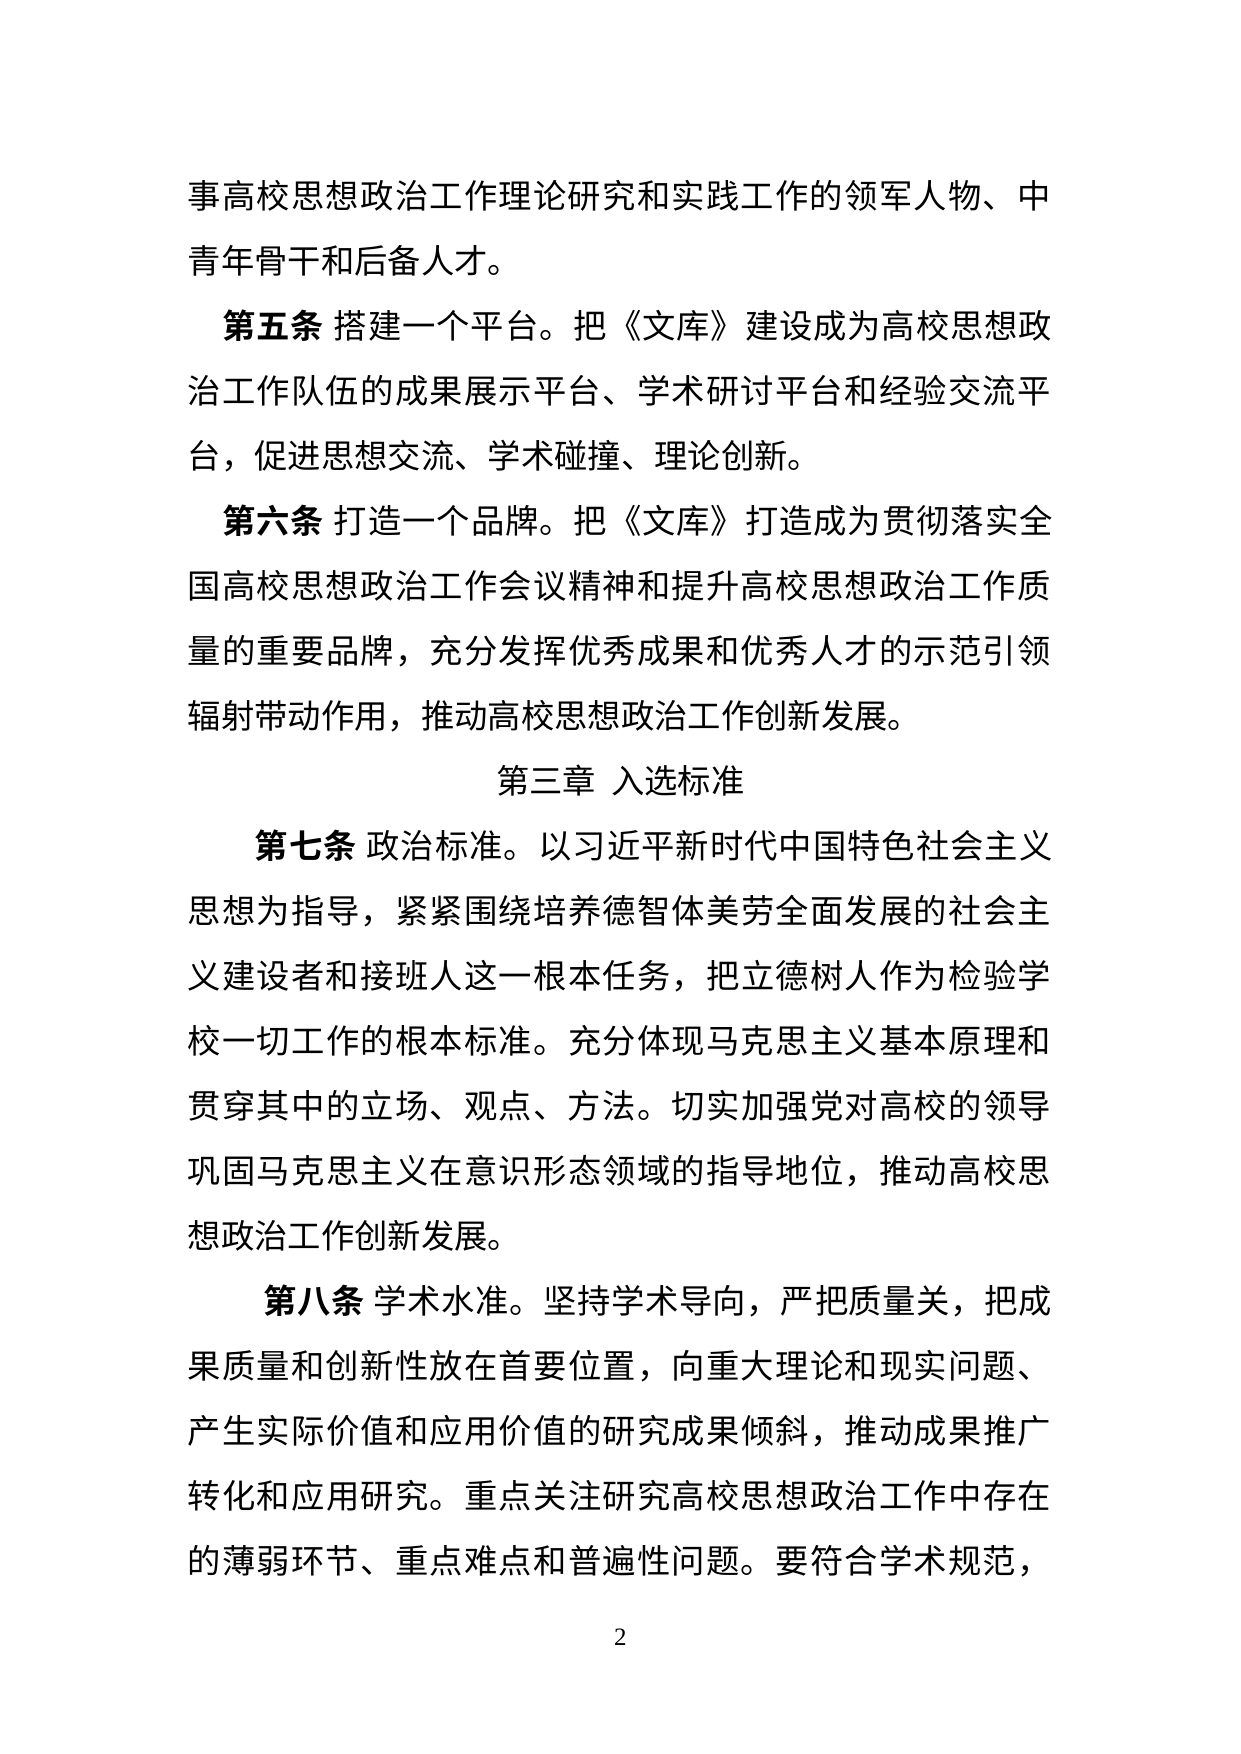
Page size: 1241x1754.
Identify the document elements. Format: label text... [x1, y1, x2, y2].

text 第七条 政治标准。以习近平新时代中国特色社会主义思想为指导，紧紧围绕培养德智体美劳全面发展的社会主义建设者和接班人这一根本任务，把立德树人作为检验学校一切工作的根本标准。充分体现马克思主义基本原理和贯穿其中的立场、观点、方法。切实加强党对高校的领导，巩固马克思主义在意识形态领域的指导地位，推动高校思想政治工作创新发展。 [187, 812, 1053, 1267]
text 第六条 打造一个品牌。把《文库》打造成为贯彻落实全国高校思想政治工作会议精神和提升高校思想政治工作质量的重要品牌，充分发挥优秀成果和优秀人才的示范引领、辐射带动作用，推动高校思想政治工作创新发展。 [187, 487, 1053, 747]
text 第五条 搭建一个平台。把《文库》建设成为高校思想政治工作队伍的成果展示平台、学术研讨平台和经验交流平台，促进思想交流、学术碰撞、理论创新。 [187, 292, 1053, 487]
text 第三章 入选标准 [187, 747, 1053, 812]
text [187, 1267, 1053, 1592]
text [187, 162, 1053, 292]
